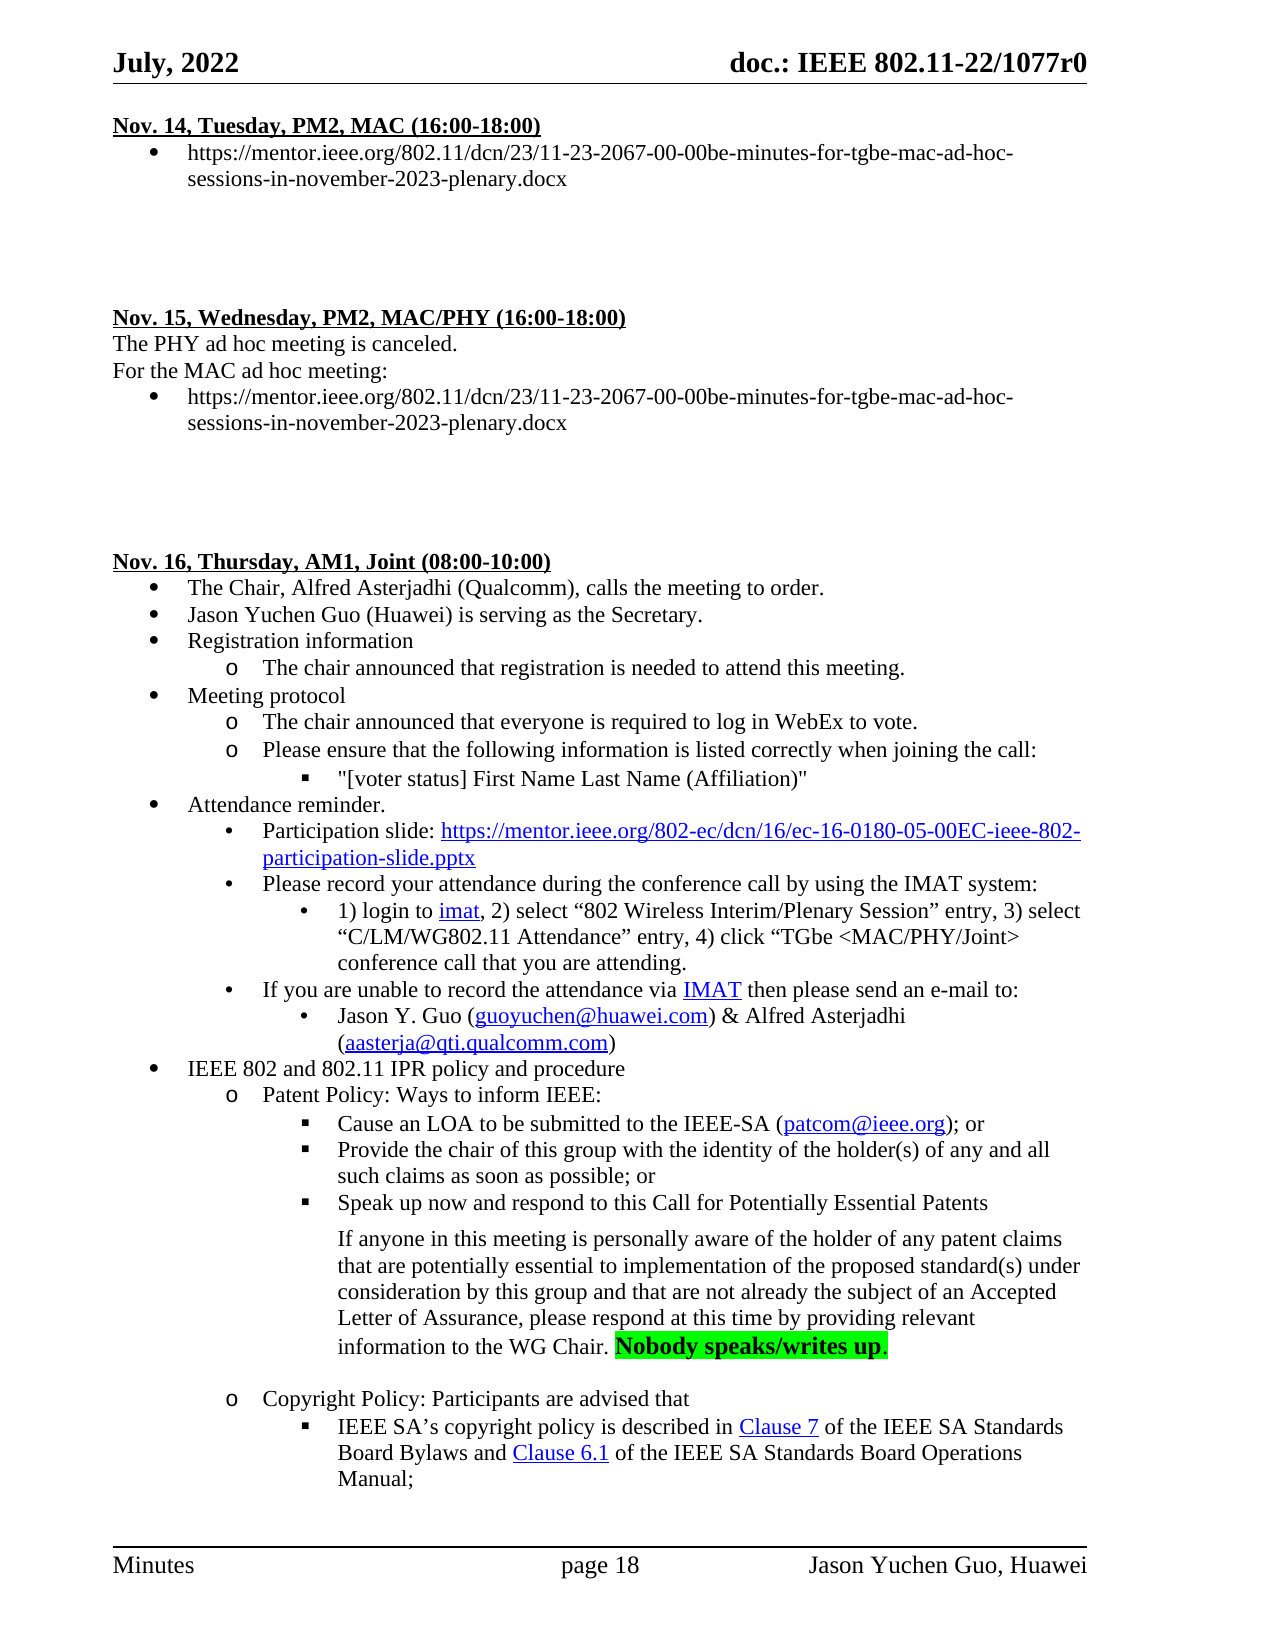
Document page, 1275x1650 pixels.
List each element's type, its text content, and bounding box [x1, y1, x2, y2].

list Participation slide: https://mentor.ieee.org/802-ec/dcn/16/ec-16-0180-05-00EC-ieee-802-participation-slide.pptx [225, 817, 1087, 870]
list If anyone in this meeting is personally aware of the holder of any patent claims that are potentially essential to implementation of the proposed standard(s) under consideration by this group and that are not already the subject of an Accepted Letter of Assurance, please respond at this time by providing relevant information to the WG Chair. Nobody speaks/writes up. [337, 1225, 1087, 1359]
list https://mentor.ieee.org/802.11/dcn/23/11-23-2067-00-00be-minutes-for-tgbe-mac-ad-hoc-sessions-in-november-2023-plenary.docx [150, 139, 1087, 192]
subtitle Nov. 16, Thursday, AM1, Joint (08:00-10:00) [112, 548, 1087, 574]
list Provide the chair of this group with the identity of the holder(s) of any and all such claims as soon as possible; or [300, 1136, 1087, 1189]
text For the MAC ad hoc meeting: [112, 357, 1087, 383]
list IEEE 802 and 802.11 IPR policy and procedure [150, 1055, 1087, 1081]
text The PHY ad hoc meeting is canceled. [112, 330, 1087, 357]
list The chair announced that registration is needed to attend this meeting. [225, 653, 1087, 682]
list If you are unable to record the attendance via IMAT then please send an e-mail to: [225, 976, 1087, 1002]
list Attendance reminder. [150, 791, 1087, 817]
list Cause an LOA to be submitted to the IEEE-SA (patcom@ieee.org); or [300, 1109, 1087, 1136]
list IEEE SA’s copyright policy is described in Clause 7 of the IEEE SA Standards Board Bylaws and Clause 6.1 of the IEEE SA Standards Board Operations Manual; [300, 1413, 1087, 1492]
list Patent Policy: Ways to inform IEEE: [225, 1081, 1087, 1109]
list Jason Y. Guo (guoyuchen@huawei.com) & Alfred Asterjadhi (aasterja@qti.qualcomm.com) [300, 1002, 1087, 1055]
list 1) login to imat, 2) select “802 Wireless Interim/Plenary Session” entry, 3) select “C/LM/WG802.11 Attendance” entry, 4) click “TGbe <MAC/PHY/Joint> conference call that you are attending. [300, 897, 1087, 976]
list Please record your attendance during the conference call by using the IMAT system: [225, 870, 1087, 897]
list The Chair, Alfred Asterjadhi (Qualcomm), calls the meeting to order. [150, 574, 1087, 601]
subtitle Nov. 15, Wednesday, PM2, MAC/PHY (16:00-18:00) [112, 304, 1087, 330]
list Registration information [150, 627, 1087, 653]
subtitle Nov. 14, Tuesday, PM2, MAC (16:00-18:00) [112, 112, 1087, 139]
list Copyright Policy: Participants are advised that [225, 1384, 1087, 1413]
list Please ensure that the following information is listed correctly when joining the call: [225, 736, 1087, 764]
list The chair announced that everyone is required to log in WebEx to vote. [225, 708, 1087, 736]
list https://mentor.ieee.org/802.11/dcn/23/11-23-2067-00-00be-minutes-for-tgbe-mac-ad-hoc-sessions-in-november-2023-plenary.docx [150, 383, 1087, 436]
list "[voter status] First Name Last Name (Affiliation)" [300, 764, 1087, 791]
list Speak up now and respond to this Call for Potentially Essential Patents [300, 1189, 1087, 1215]
list Meeting protocol [150, 682, 1087, 708]
list Jason Yuchen Guo (Huawei) is serving as the Secretary. [150, 601, 1087, 627]
